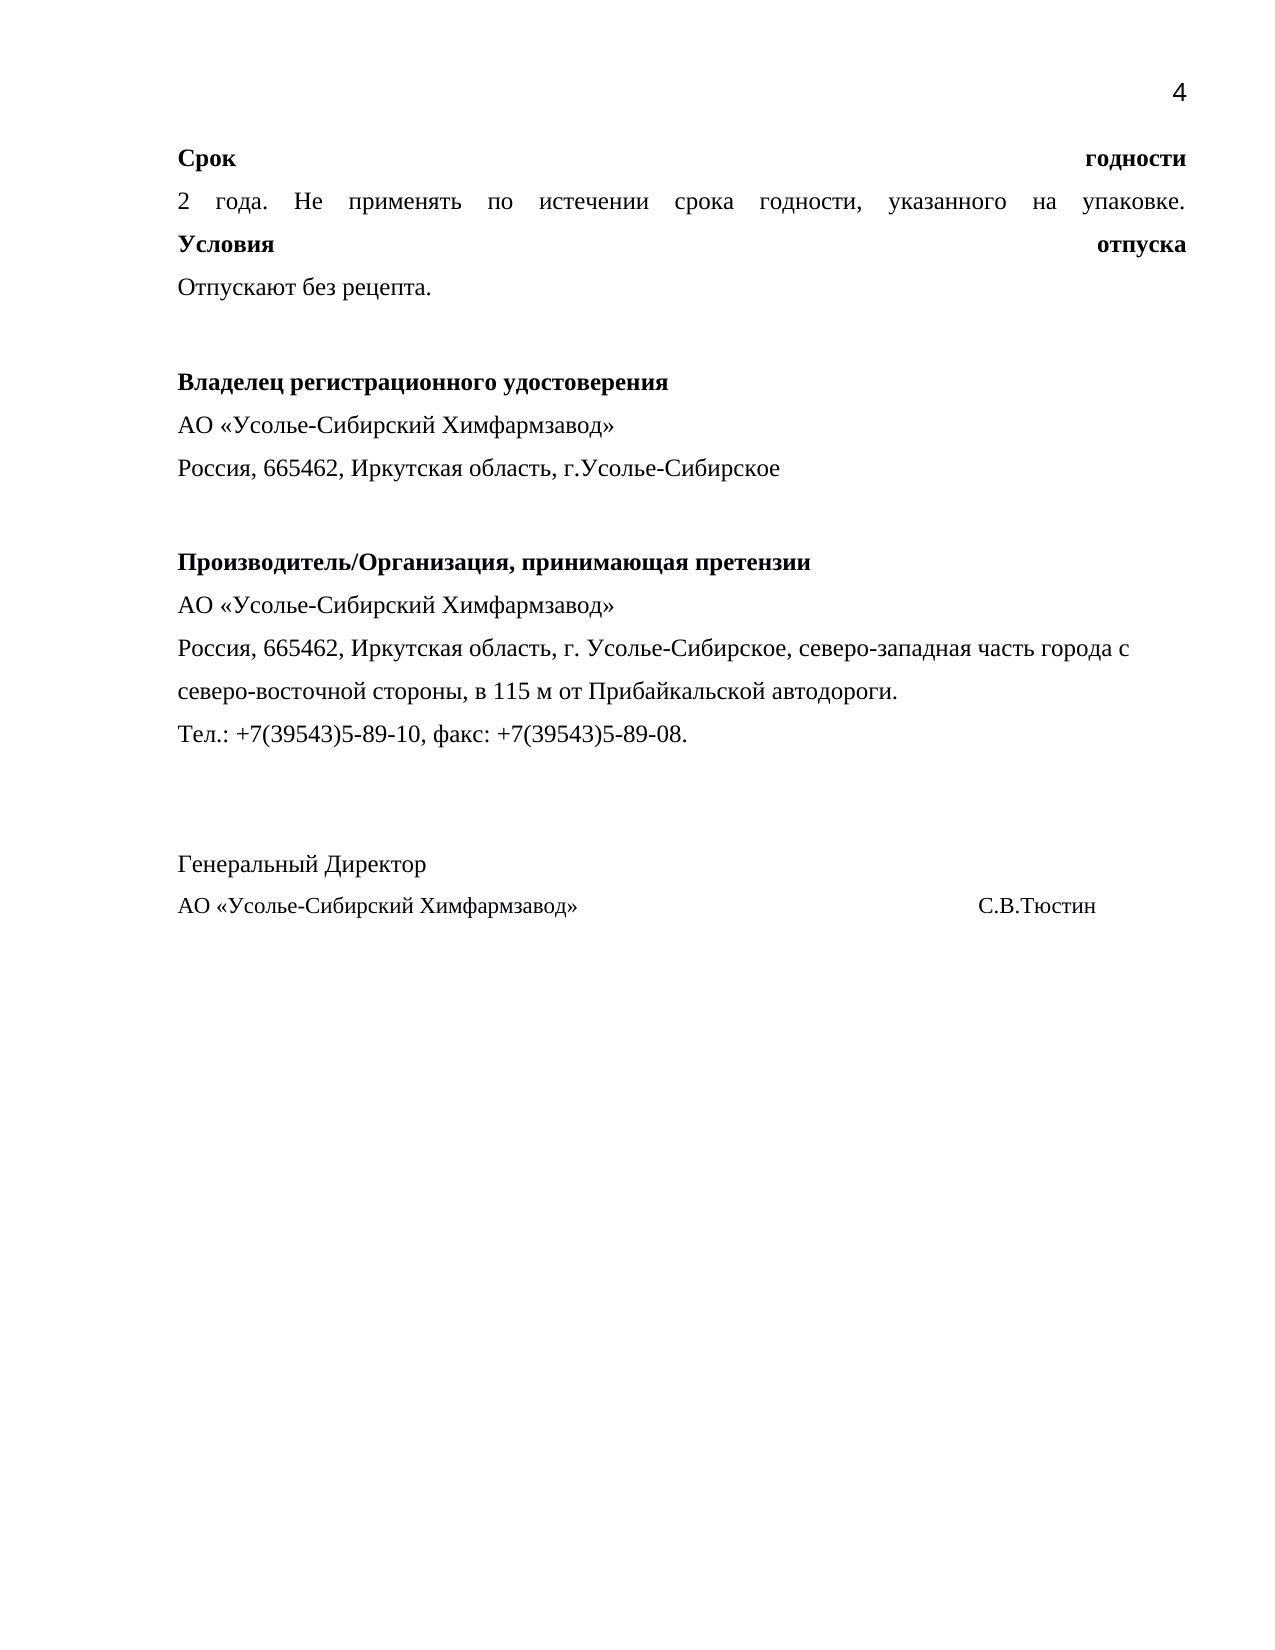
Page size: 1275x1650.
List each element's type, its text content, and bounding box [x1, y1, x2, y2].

text АО «Усолье-Сибирский Химфармзавод» [177, 590, 1186, 619]
text Производитель/Организация, принимающая претензии [177, 547, 1186, 576]
text Тел.: +7(39543)5-89-10, факс: +7(39543)5-89-08. [177, 719, 1186, 748]
text АО «Усолье-Сибирский Химфармзавод» [177, 410, 1186, 438]
text Срок годности 2 года. Не применять по истечении срока годности, указанного на упаковке. Условия отпуска Отпускают без рецепта. [177, 143, 1186, 301]
text Россия, 665462, Иркутская область, г.Усолье-Сибирское [177, 453, 1186, 482]
text Владелец регистрационного удостоверения [177, 367, 1186, 395]
text Россия, 665462, Иркутская область, г. Усолье-Сибирское, северо-западная часть города с северо-восточной стороны, в 115 м от Прибайкальской автодороги. [177, 633, 1186, 705]
text АО «Усолье-Сибирский Химфармзавод» С.В.Тюстин [177, 892, 1186, 918]
text Генеральный Директор [177, 849, 1186, 878]
